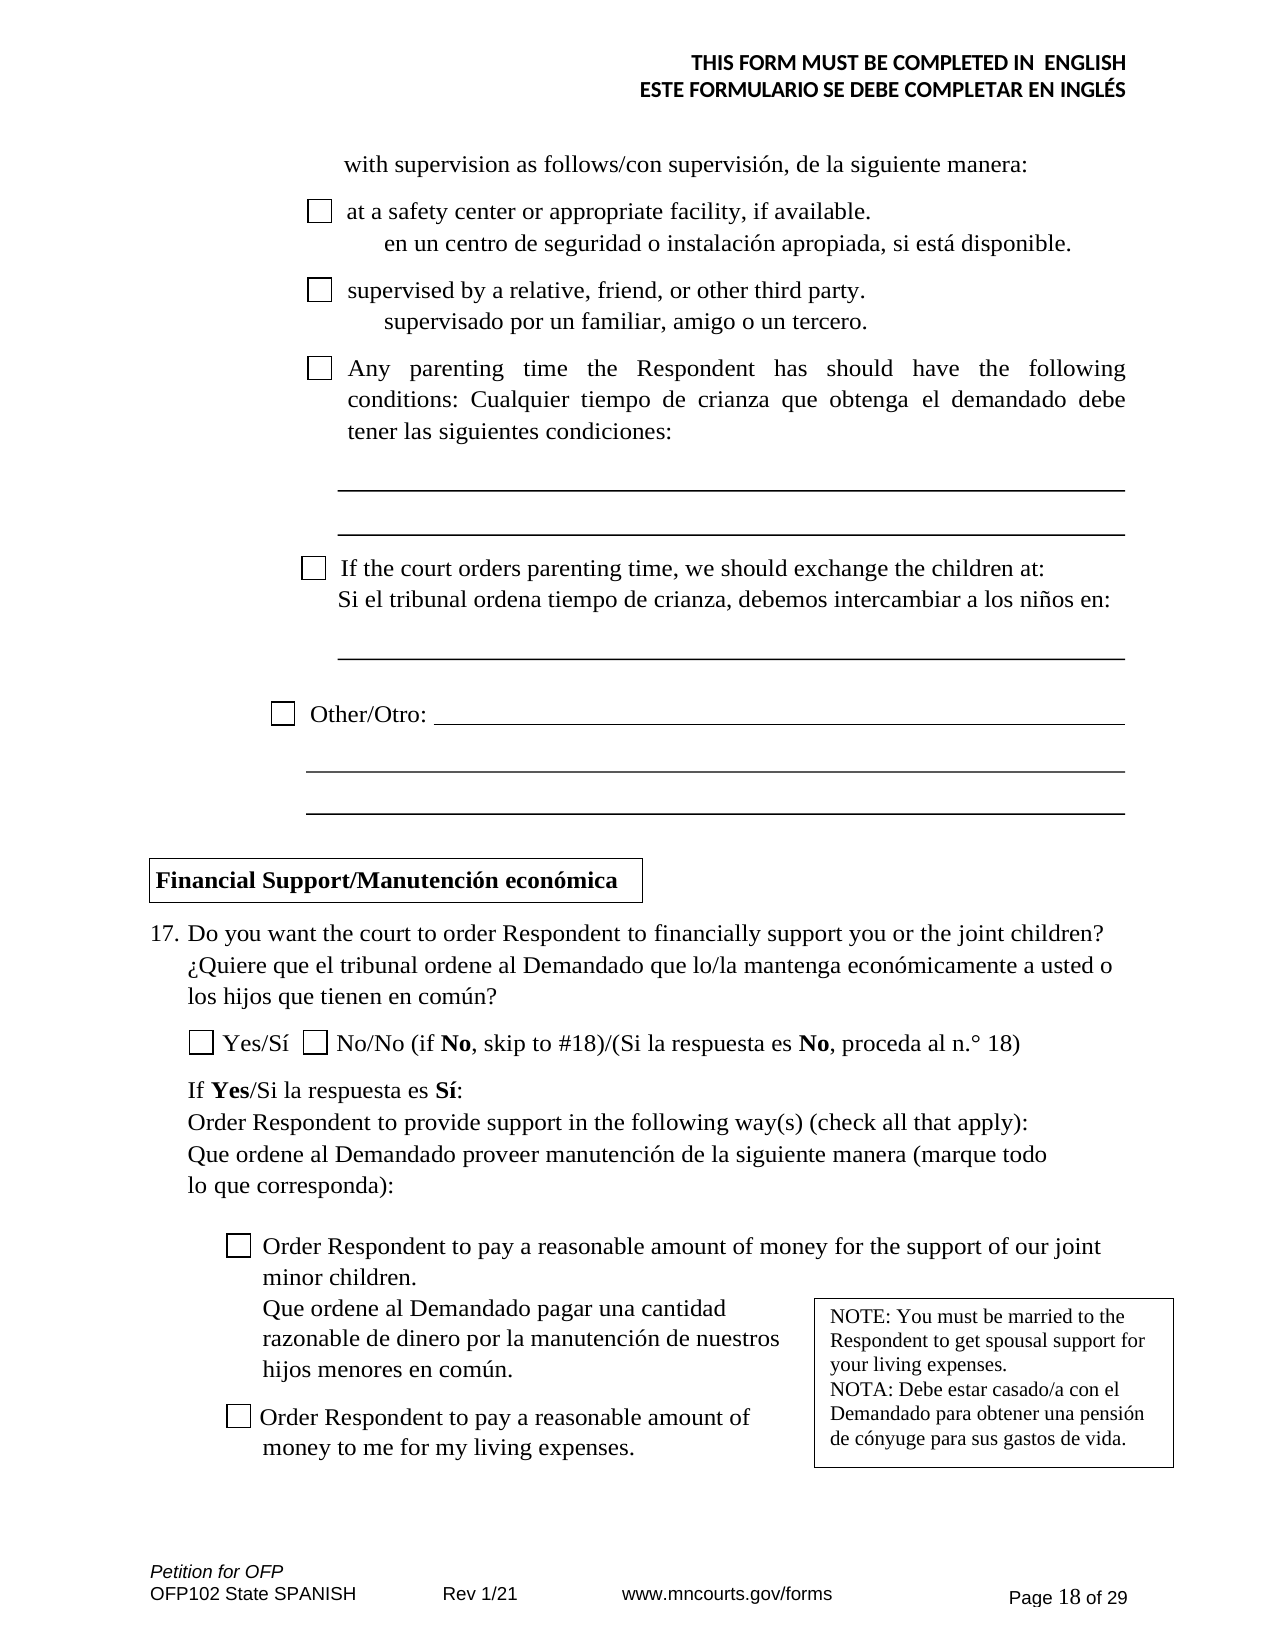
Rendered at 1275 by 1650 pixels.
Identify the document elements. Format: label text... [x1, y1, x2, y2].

text Que ordene al Demandado pagar una cantidad razonable de dinero por la manutención de nuestros hijos menores en común. [262, 1294, 818, 1382]
text Other/Otro: [310, 700, 1217, 727]
list Do you want the court to order Respondent to financially support you or the joint children? [150, 869, 1217, 947]
text with supervision as follows/con supervisión, de la siguiente manera: [343, 150, 1217, 177]
text If the court orders parenting time, we should exchange the children at: [340, 554, 1217, 582]
text Yes/Sí No/No (if No, skip to #18)/(Si la respuesta es No, proceda al n.° 18) If Yes/Si la respuesta es Sí: [187, 1013, 1023, 1108]
text Order Respondent to provide support in the following way(s) (check all that apply): Que ordene al Demandado proveer manutención de la siguiente manera (marque todo lo que corresponda): [187, 1108, 1071, 1198]
text en un centro de seguridad o instalación apropiada, si está disponible. [384, 229, 1217, 256]
text at a safety center or appropriate facility, if available. [346, 197, 1217, 225]
text Si el tribunal ordena tiempo de crianza, debemos intercambiar a los niños en: [337, 585, 1217, 613]
text Order Respondent to pay a reasonable amount of money to me for my living expenses. [259, 1402, 814, 1461]
text Any parenting time the Respondent has should have the following conditions: Cualquier tiempo de crianza que obtenga el demandado debe tener las siguientes condiciones: [347, 354, 1126, 444]
text ¿Quiere que el tribunal ordene al Demandado que lo/la mantenga económicamente a usted o los hijos que tienen en común? [187, 951, 1118, 1009]
text supervised by a relative, friend, or other third party. supervisado por un familiar, amigo o un tercero. [347, 276, 958, 335]
text Order Respondent to pay a reasonable amount of money for the support of our joint minor children. [262, 1232, 1106, 1290]
